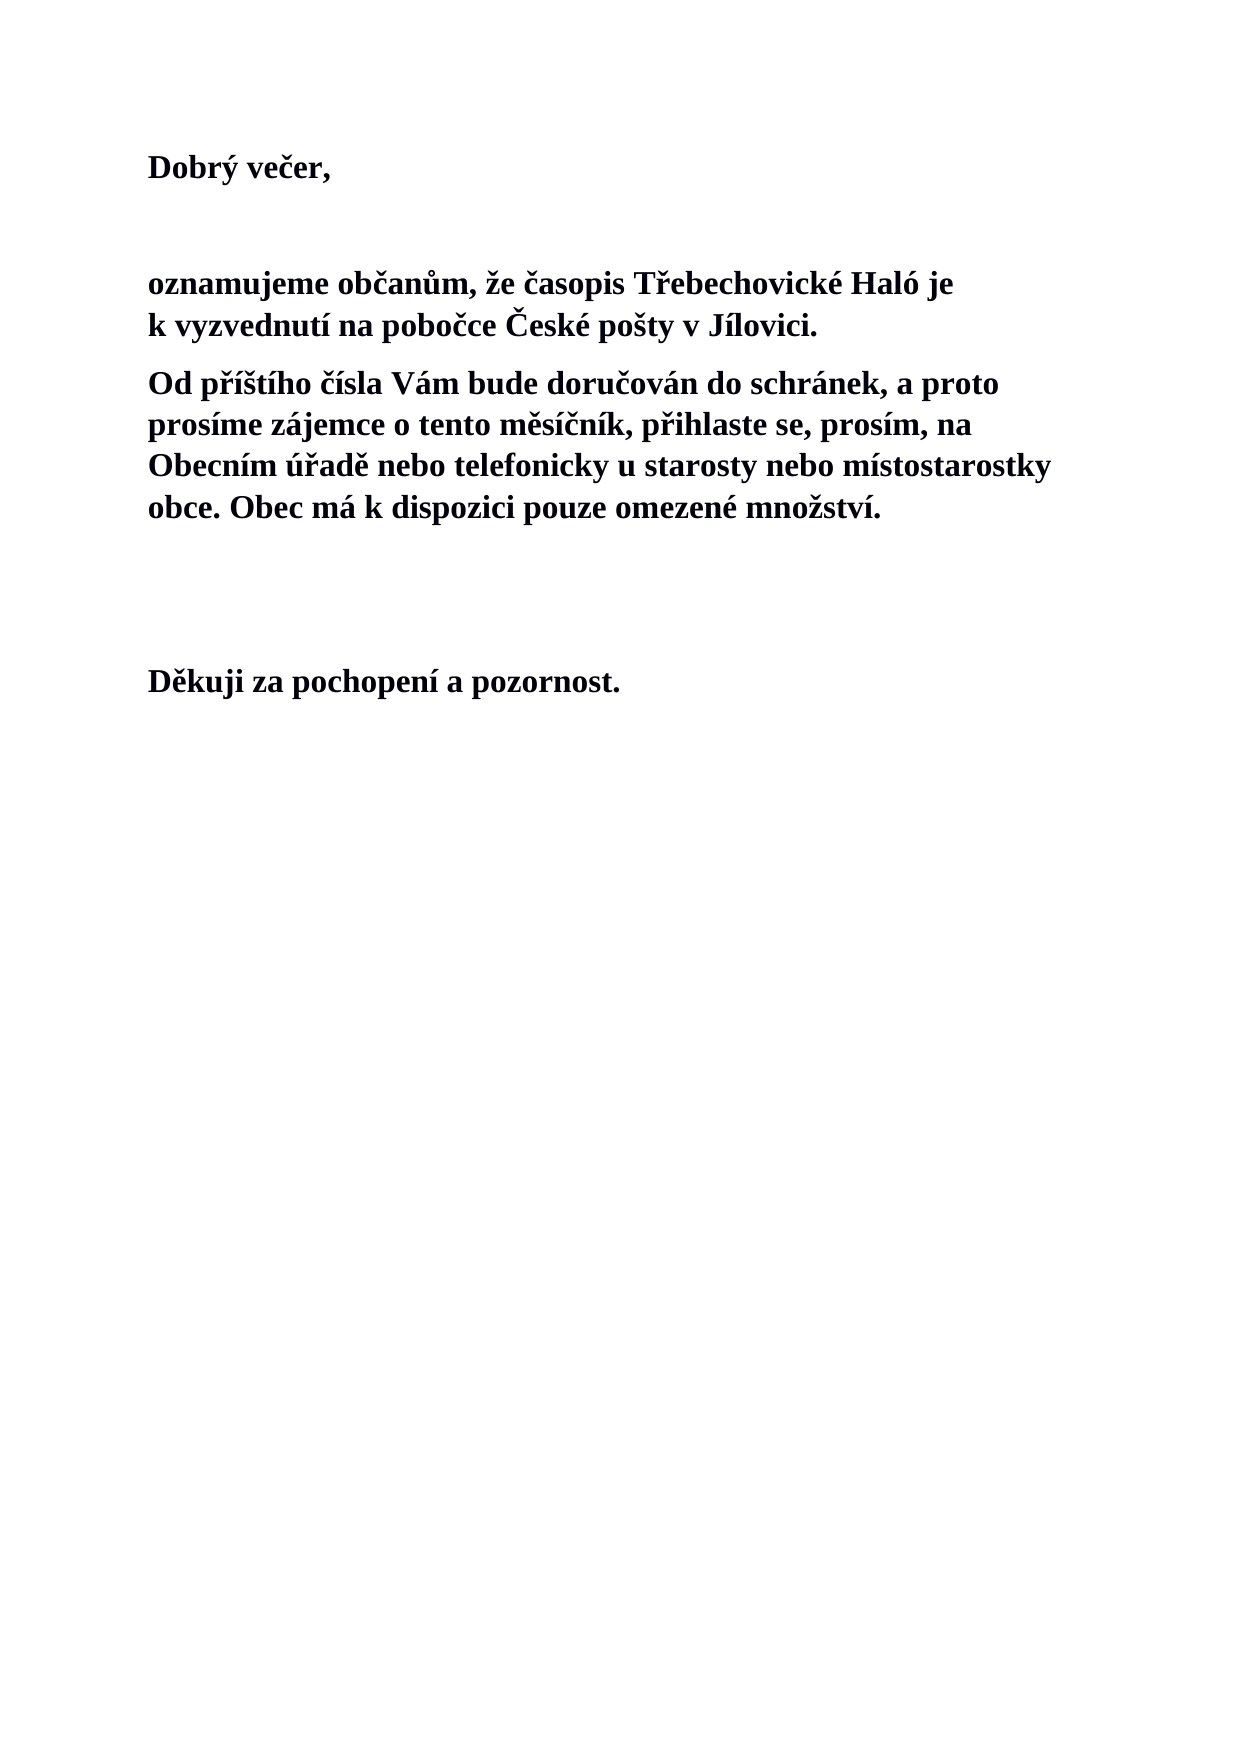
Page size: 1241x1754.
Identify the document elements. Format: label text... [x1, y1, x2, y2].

text Od příštího čísla Vám bude doručován do schránek, a proto prosíme zájemce o tento měsíčník, přihlaste se, prosím, na Obecním úřadě nebo telefonicky u starosty nebo místostarostky obce. Obec má k dispozici pouze omezené množství. [148, 363, 1093, 525]
text Děkuji za pochopení a pozornost. [148, 661, 1093, 699]
text Dobrý večer, [148, 148, 1093, 186]
text oznamujeme občanům, že časopis Třebechovické Haló je k vyzvednutí na pobočce České pošty v Jílovici. [148, 264, 1093, 343]
